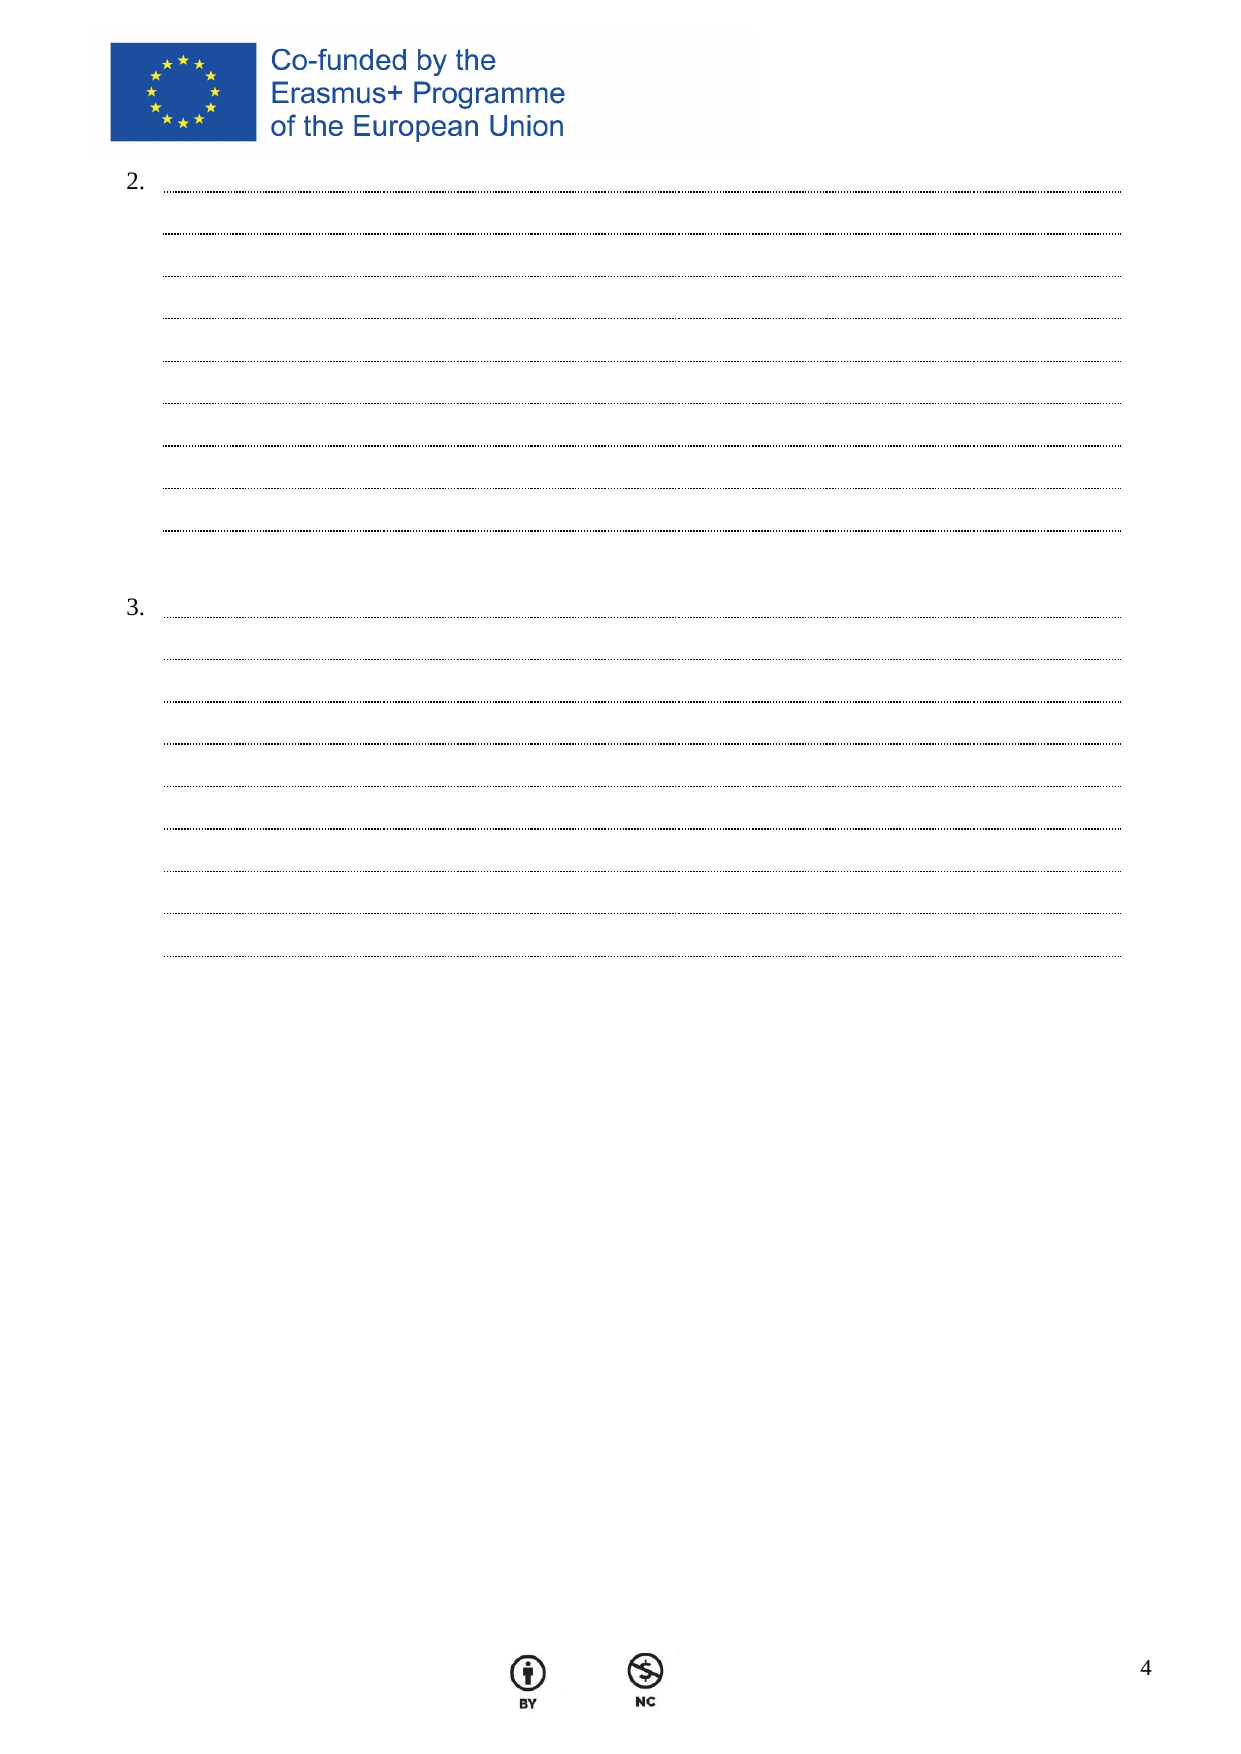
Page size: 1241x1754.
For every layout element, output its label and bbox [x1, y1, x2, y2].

picture [451, 1632, 736, 1721]
picture [88, 29, 753, 159]
